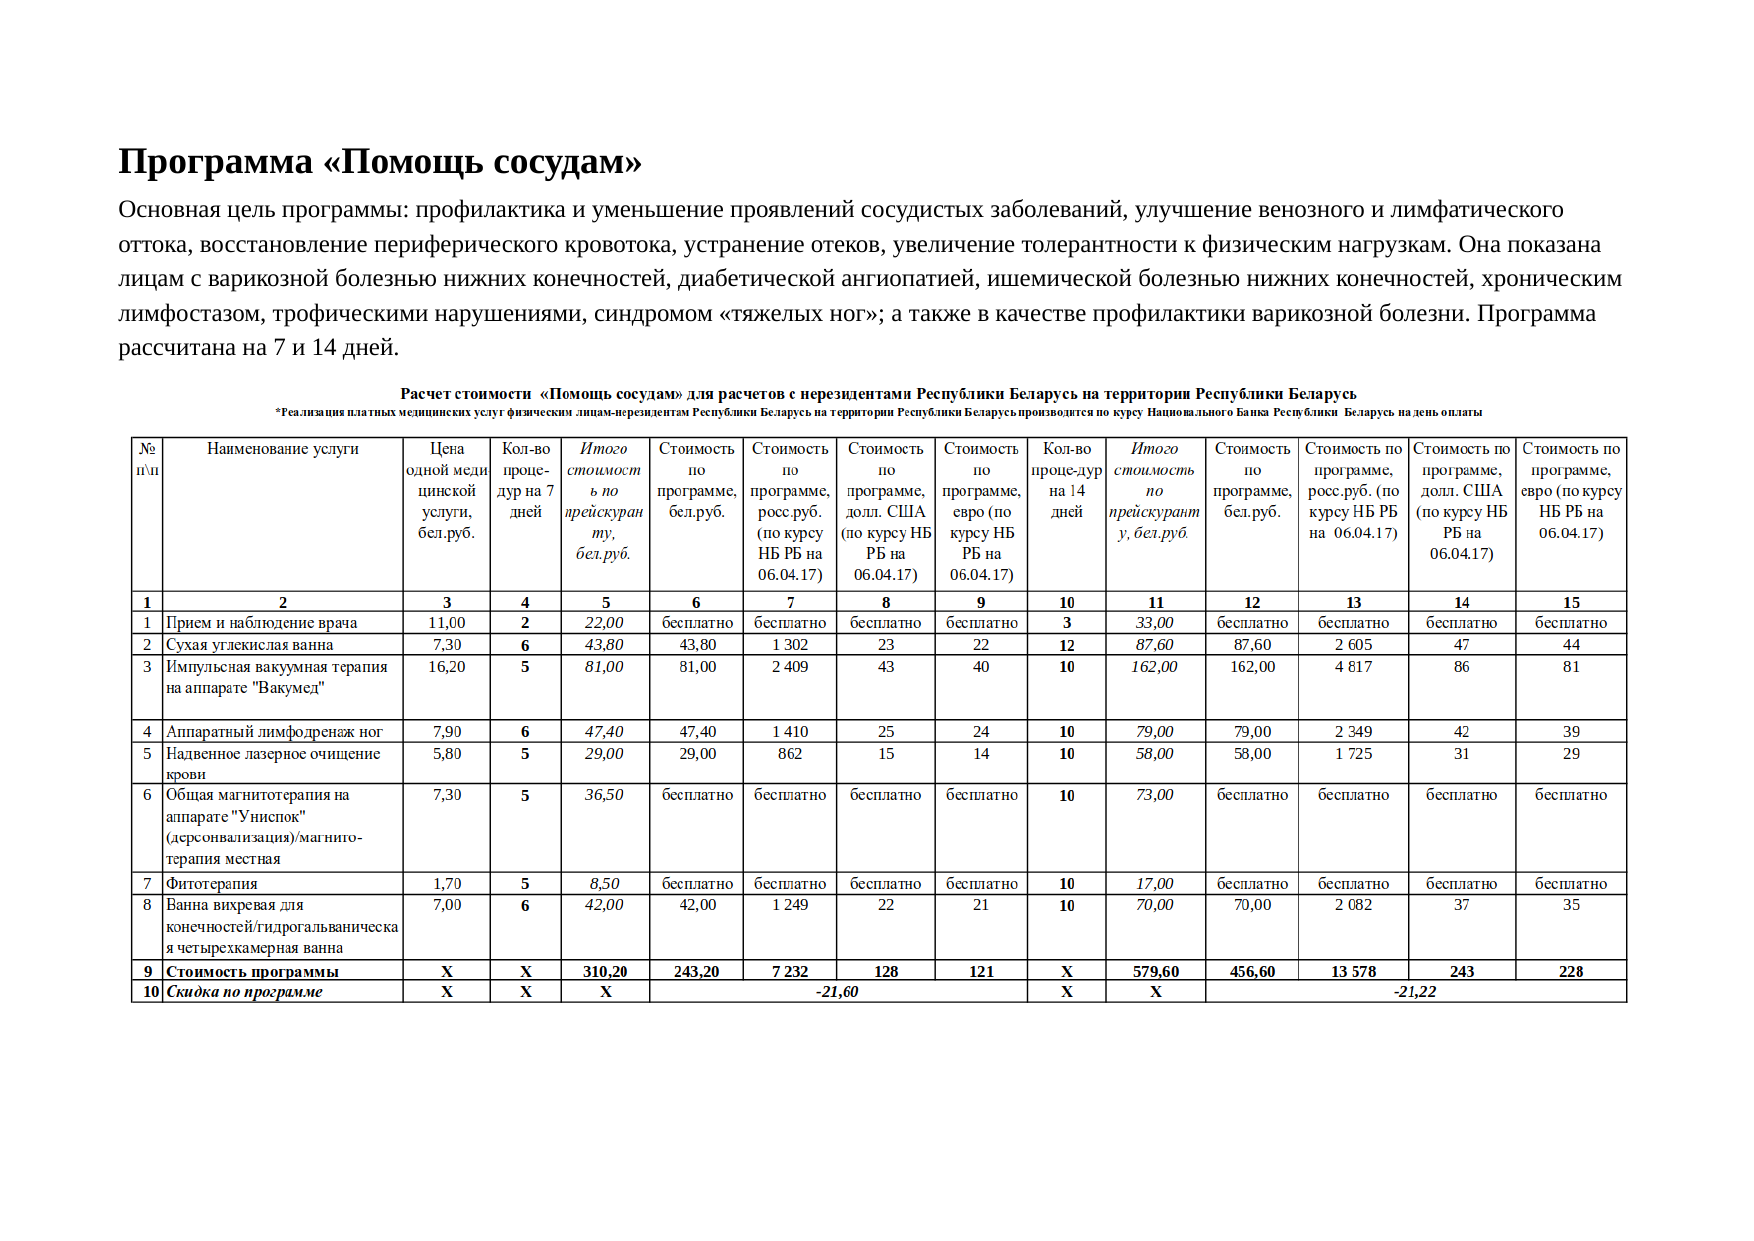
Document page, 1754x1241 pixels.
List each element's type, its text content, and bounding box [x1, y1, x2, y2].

text Основная цель программы: профилактика и уменьшение проявлений сосудистых заболеваний, улучшение венозного и лимфатического оттока, восстановление периферического кровотока, устранение отеков, увеличение толерантности к физическим нагрузкам. Она показана лицам с варикозной болезнью нижних конечностей, диабетической ангиопатией, ишемической болезнью нижних конечностей, хроническим лимфостазом, трофическими нарушениями, синдромом «тяжелых ног»; а также в качестве профилактики варикозной болезни. Программа рассчитана на 7 и 14 дней. [118, 194, 1636, 361]
subtitle Программа «Помощь сосудам» [118, 139, 1636, 182]
picture [125, 382, 1629, 1005]
